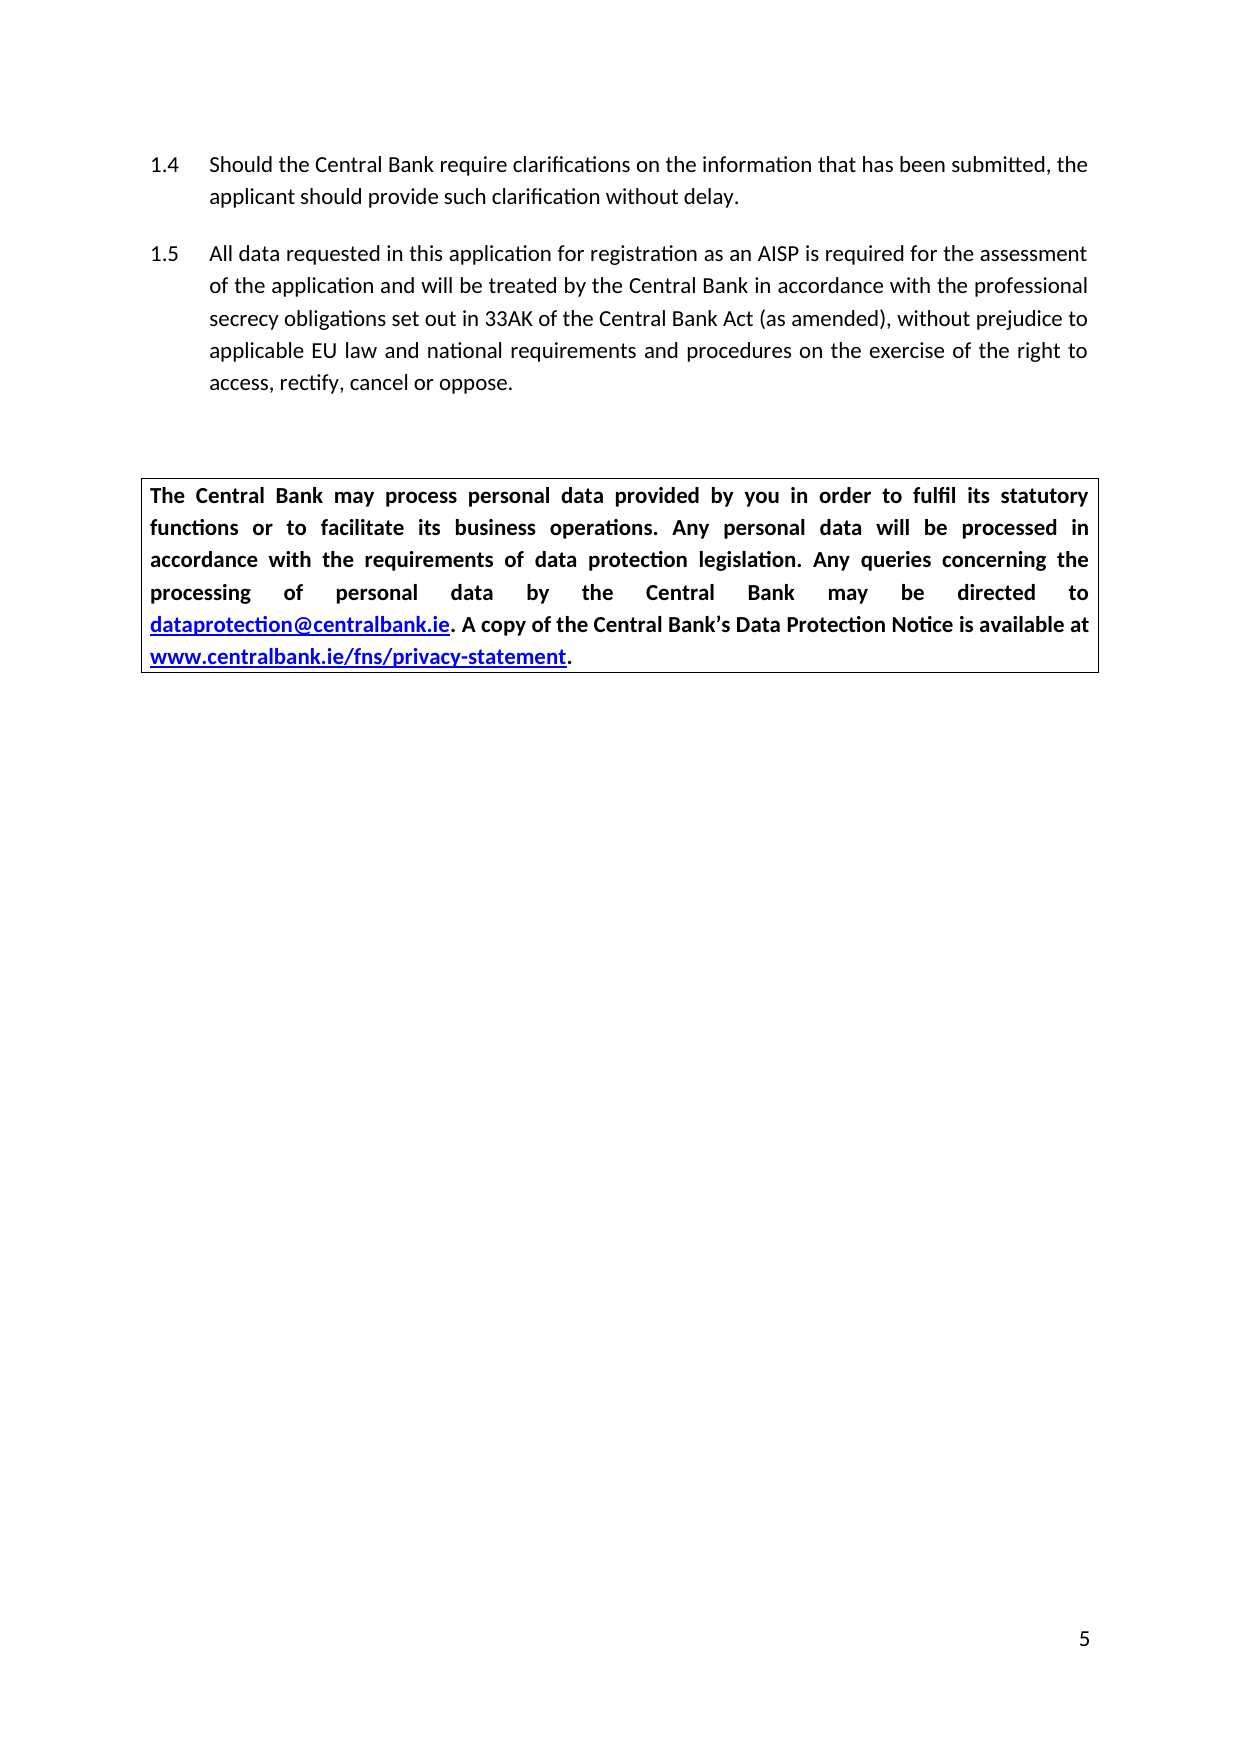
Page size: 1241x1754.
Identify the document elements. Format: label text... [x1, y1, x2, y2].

list Should the Central Bank require clarifications on the information that has been submitted, the applicant should provide such clarification without delay. [150, 150, 1090, 210]
text The Central Bank may process personal data provided by you in order to fulfil its statutory functions or to facilitate its business operations. Any personal data will be processed in accordance with the requirements of data protection legislation. Any queries concerning the processing of personal data by the Central Bank may be directed to dataprotection@centralbank.ie. A copy of the Central Bank’s Data Protection Notice is available at www.centralbank.ie/fns/privacy-statement. [142, 479, 1098, 672]
list All data requested in this application for registration as an AISP is required for the assessment of the application and will be treated by the Central Bank in accordance with the professional secrecy obligations set out in 33AK of the Central Bank Act (as amended), without prejudice to applicable EU law and national requirements and procedures on the exercise of the right to access, rectify, cancel or oppose. [150, 239, 1090, 396]
